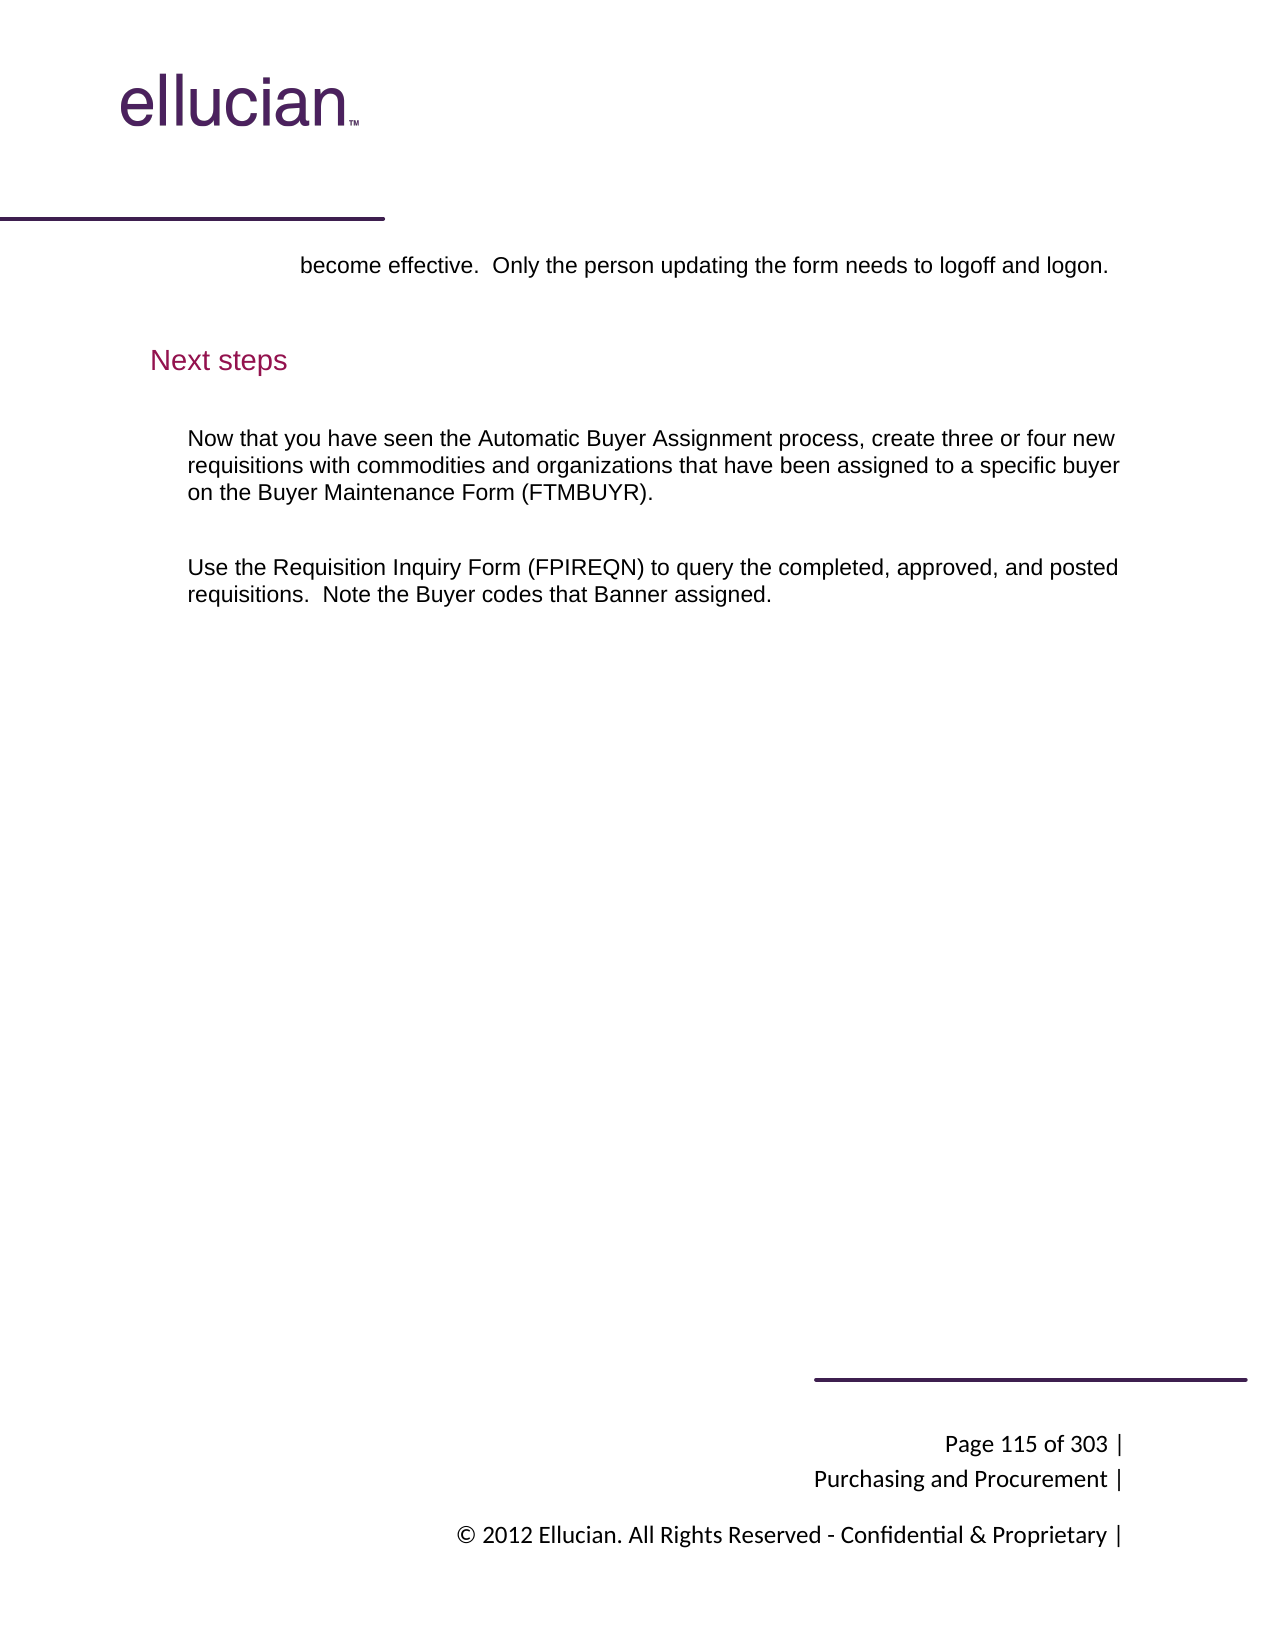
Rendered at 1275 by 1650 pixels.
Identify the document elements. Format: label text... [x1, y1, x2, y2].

text Use the Requisition Inquiry Form (FPIREQN) to query the completed, approved, and posted requisitions. Note the Buyer codes that Banner assigned. [187, 553, 1125, 608]
picture [112, 68, 365, 133]
text Now that you have seen the Automatic Buyer Assignment process, create three or four new requisitions with commodities and organizations that have been assigned to a specific buyer on the Buyer Maintenance Form (FTMBUYR). [187, 424, 1125, 506]
subtitle Next steps [150, 341, 1125, 376]
